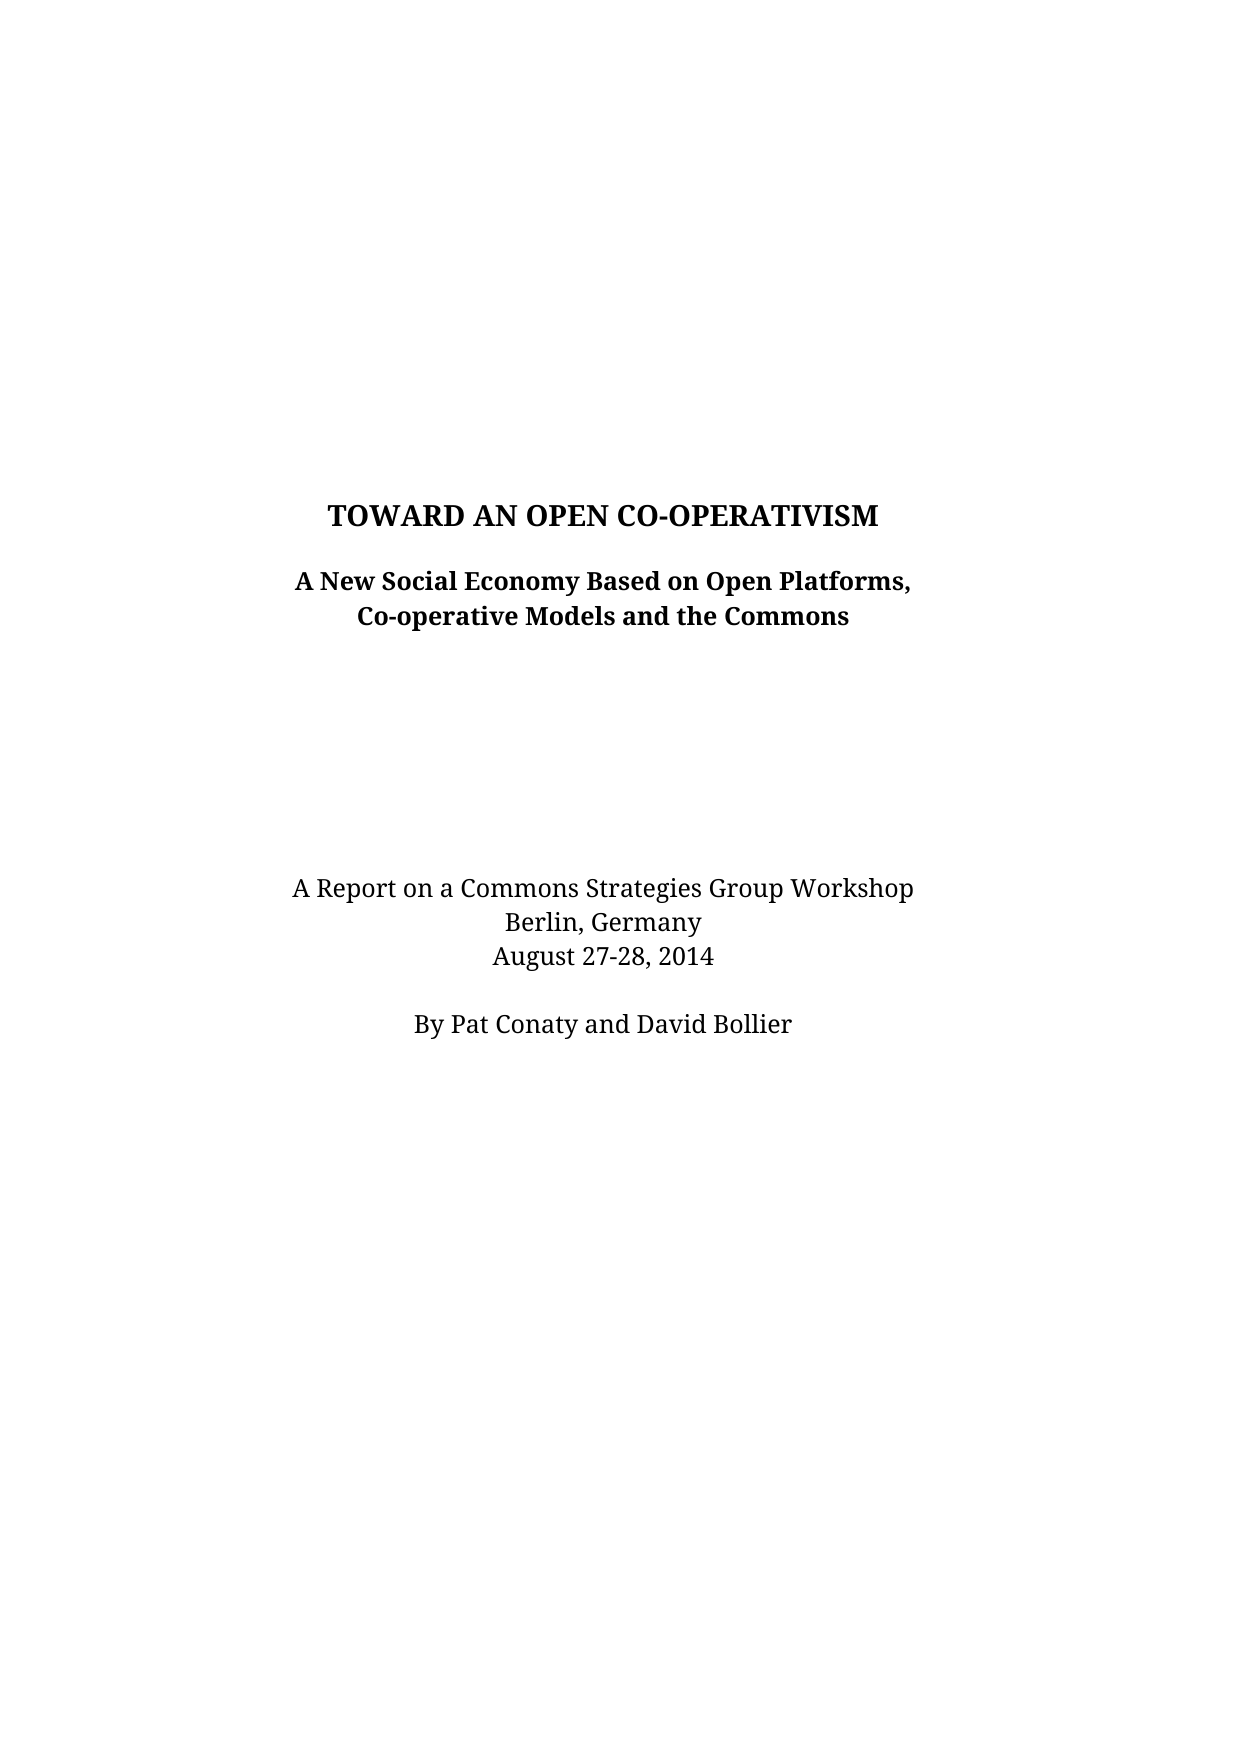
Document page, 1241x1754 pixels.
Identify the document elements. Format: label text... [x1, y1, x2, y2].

text TOWARD AN OPEN CO-OPERATIVISM [118, 496, 1088, 535]
text Co-operative Models and the Commons [118, 598, 1088, 632]
text A New Social Economy Based on Open Platforms, [118, 564, 1088, 598]
text By Pat Conaty and David Bollier [118, 1007, 1088, 1041]
text A Report on a Commons Strategies Group Workshop [118, 871, 1088, 905]
text August 27-28, 2014 [118, 939, 1088, 973]
text Berlin, Germany [118, 905, 1088, 939]
